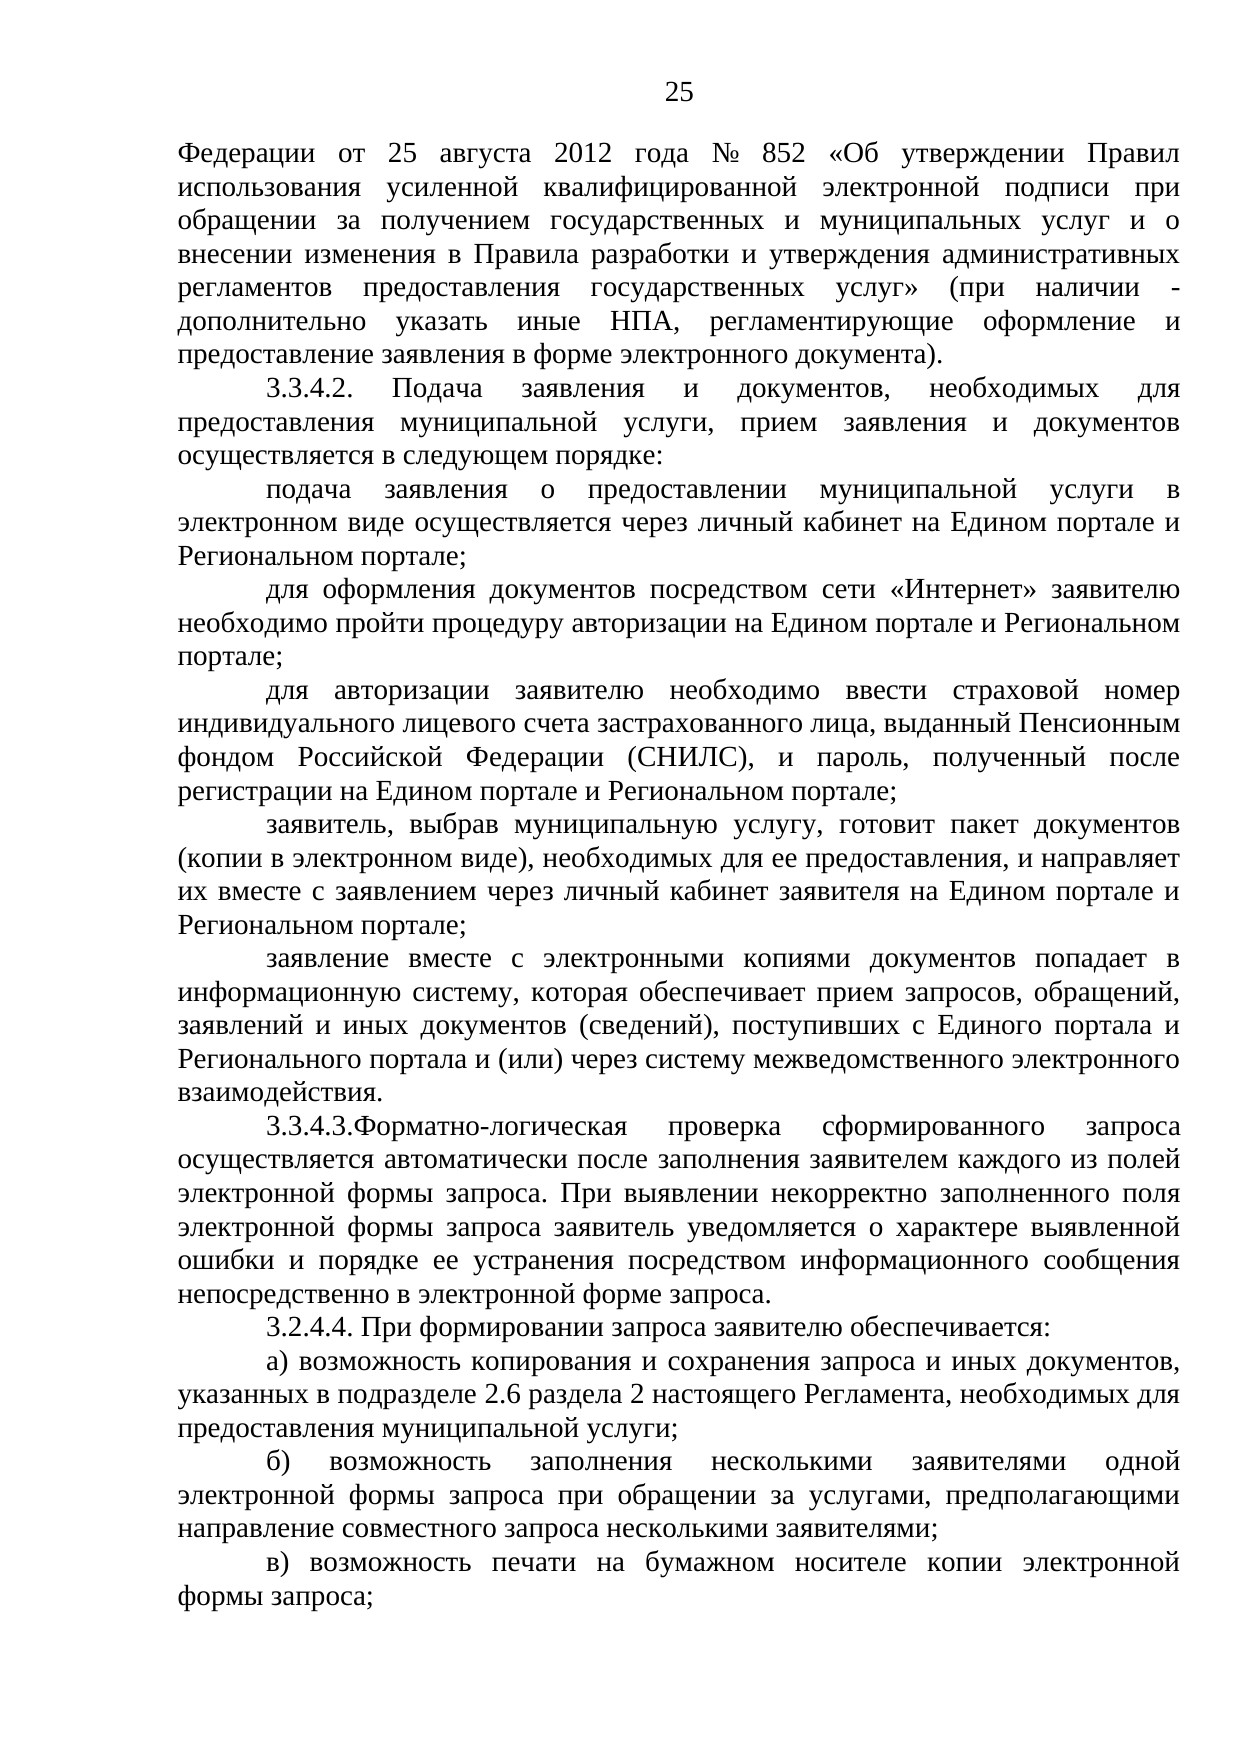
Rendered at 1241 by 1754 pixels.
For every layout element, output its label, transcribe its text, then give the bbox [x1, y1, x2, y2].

text 3.3.4.3.Форматно-логическая проверка сформированного запроса осуществляется автоматически после заполнения заявителем каждого из полей электронной формы запроса. При выявлении некорректно заполненного поля электронной формы запроса заявитель уведомляется о характере выявленной ошибки и порядке ее устранения посредством информационного сообщения непосредственно в электронной форме запроса. [177, 1108, 1181, 1309]
text для авторизации заявителю необходимо ввести страховой номер индивидуального лицевого счета застрахованного лица, выданный Пенсионным фондом Российской Федерации (СНИЛС), и пароль, полученный после регистрации на Едином портале и Региональном портале; [177, 672, 1181, 806]
text заявитель, выбрав муниципальную услугу, готовит пакет документов (копии в электронном виде), необходимых для ее предоставления, и направляет их вместе с заявлением через личный кабинет заявителя на Едином портале и Региональном портале; [177, 806, 1181, 940]
text а) возможность копирования и сохранения запроса и иных документов, указанных в подразделе 2.6 раздела 2 настоящего Регламента, необходимых для предоставления муниципальной услуги; [177, 1343, 1181, 1443]
text 3.2.4.4. При формировании запроса заявителю обеспечивается: [177, 1309, 1181, 1343]
text для оформления документов посредством сети «Интернет» заявителю необходимо пройти процедуру авторизации на Едином портале и Региональном портале; [177, 571, 1181, 672]
text заявление вместе с электронными копиями документов попадает в информационную систему, которая обеспечивает прием запросов, обращений, заявлений и иных документов (сведений), поступивших с Единого портала и Регионального портала и (или) через систему межведомственного электронного взаимодействия. [177, 940, 1181, 1108]
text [177, 135, 1181, 370]
text подача заявления о предоставлении муниципальной услуги в электронном виде осуществляется через личный кабинет на Едином портале и Региональном портале; [177, 471, 1181, 571]
text 3.3.4.2. Подача заявления и документов, необходимых для предоставления муниципальной услуги, прием заявления и документов осуществляется в следующем порядке: [177, 370, 1181, 471]
text в) возможность печати на бумажном носителе копии электронной формы запроса; [177, 1544, 1181, 1611]
text б) возможность заполнения несколькими заявителями одной электронной формы запроса при обращении за услугами, предполагающими направление совместного запроса несколькими заявителями; [177, 1443, 1181, 1544]
